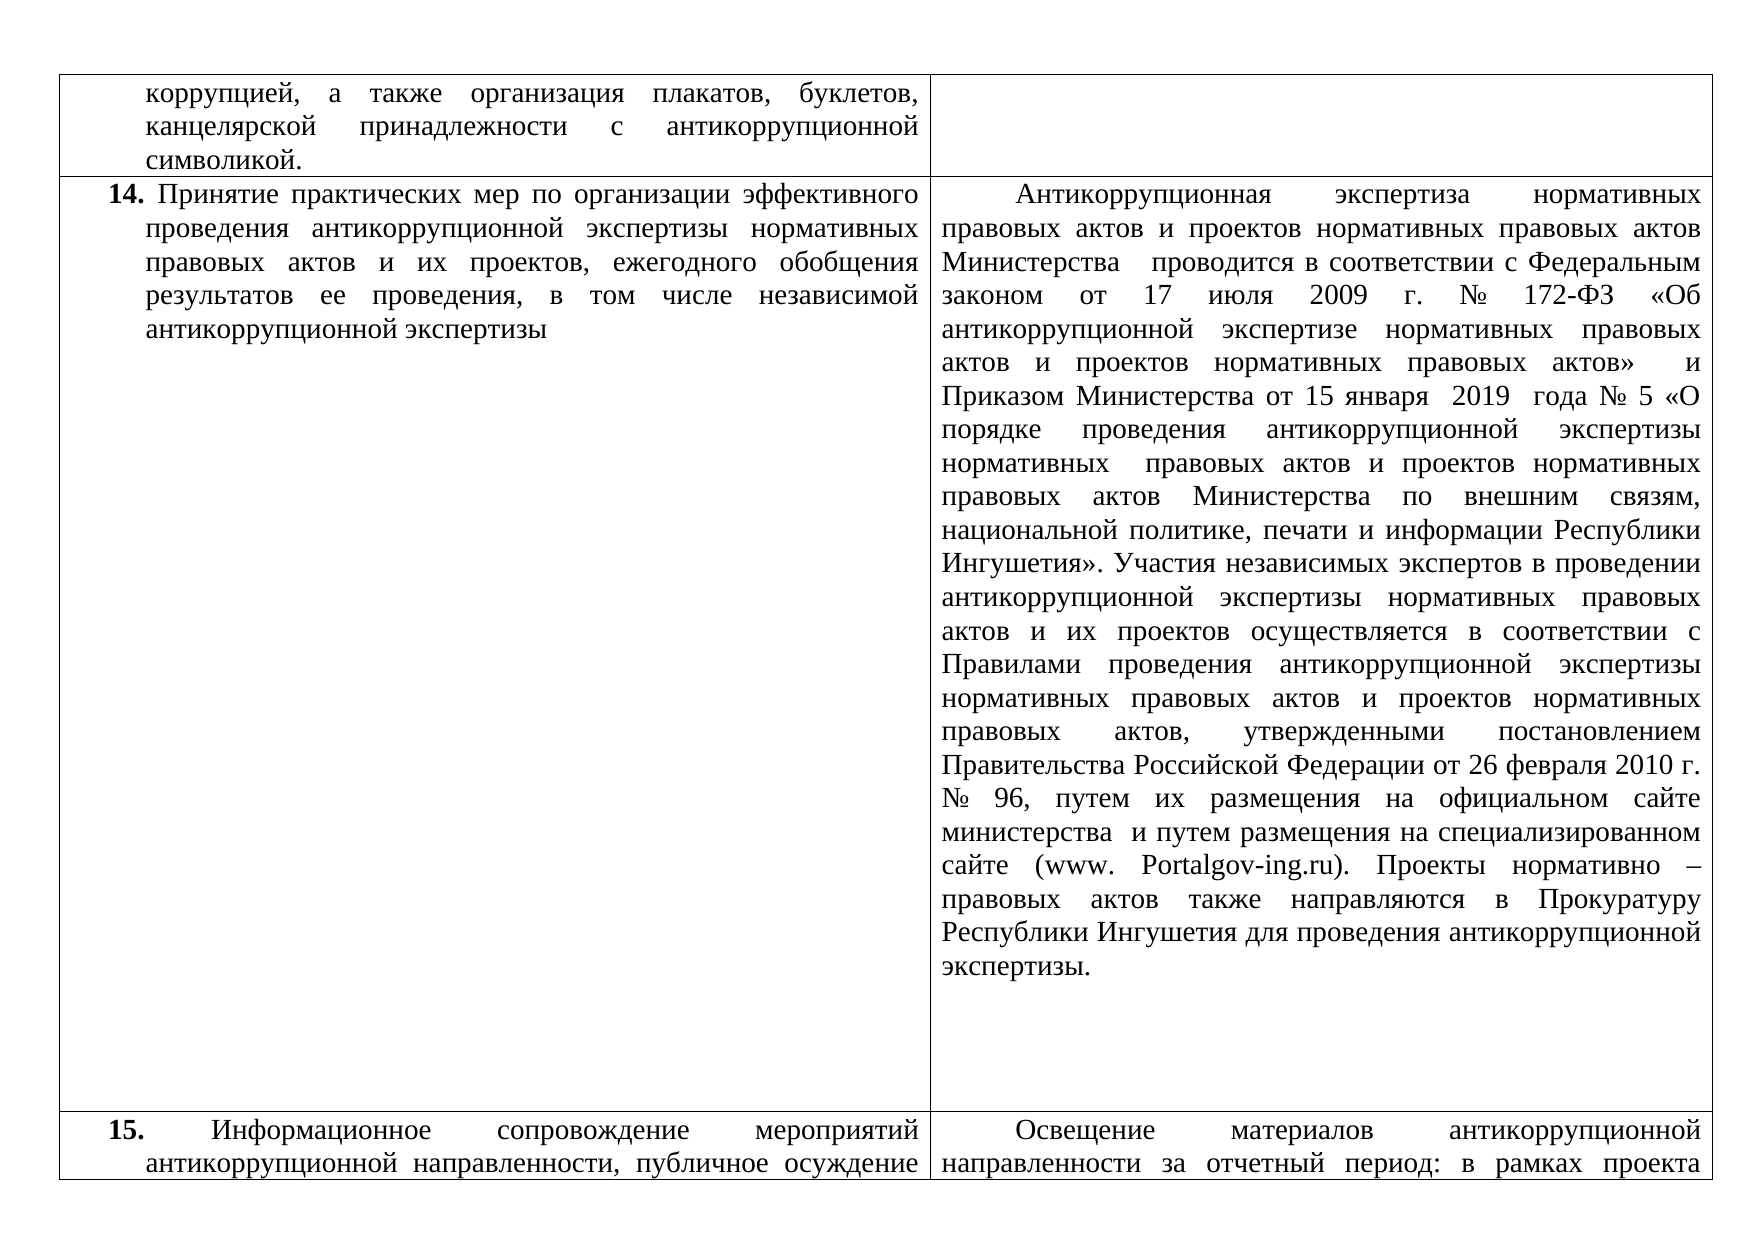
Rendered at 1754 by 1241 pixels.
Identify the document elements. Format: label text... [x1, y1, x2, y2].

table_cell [931, 1112, 1712, 1179]
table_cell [60, 75, 930, 176]
table_cell Принятие практических мер по организации эффективного проведения антикоррупционной экспертизы нормативных правовых актов и их проектов, ежегодного обобщения результатов ее проведения, в том числе независимой антикоррупционной экспертизы [60, 177, 930, 1111]
table_cell Антикоррупционная экспертиза нормативных правовых актов и проектов нормативных правовых актов Министерства проводится в соответствии с Федеральным законом от 17 июля 2009 г. № 172-ФЗ «Об антикоррупционной экспертизе нормативных правовых актов и проектов нормативных правовых актов» и Приказом Министерства от 15 января 2019 года № 5 «О порядке проведения антикоррупционной экспертизы нормативных правовых актов и проектов нормативных правовых актов Министерства по внешним связям, национальной политике, печати и информации Республики Ингушетия». Участия независимых экспертов в проведении антикоррупционной экспертизы нормативных правовых актов и их проектов осуществляется в соответствии с Правилами проведения антикоррупционной экспертизы нормативных правовых актов и проектов нормативных правовых актов, утвержденными постановлением Правительства Российской Федерации от 26 февраля 2010 г. № 96, путем их размещения на официальном сайте министерства и путем размещения на специализированном сайте (www. Portalgov-ing.ru). Проекты нормативно – правовых актов также направляются в Прокуратуру Республики Ингушетия для проведения антикоррупционной экспертизы. [931, 177, 1712, 1111]
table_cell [931, 75, 1712, 176]
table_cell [60, 1112, 930, 1179]
